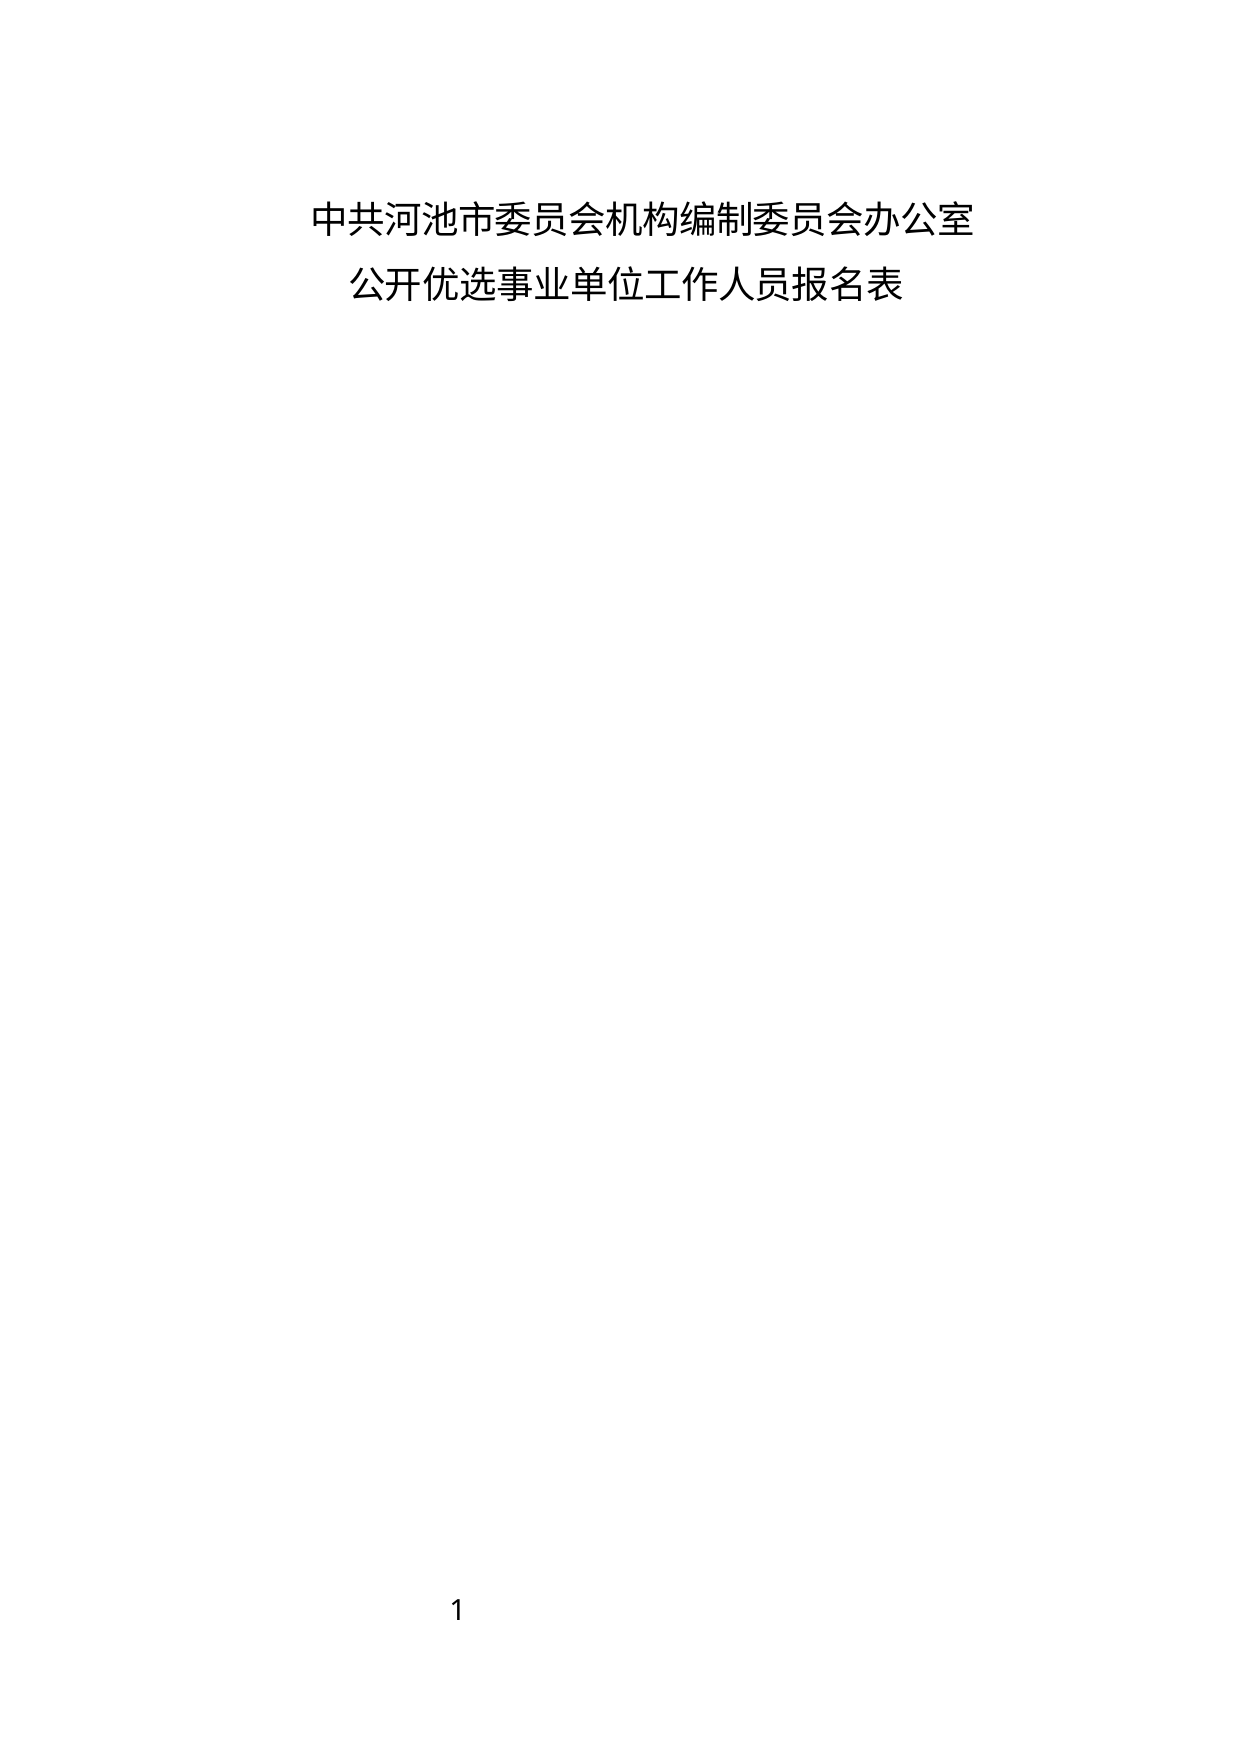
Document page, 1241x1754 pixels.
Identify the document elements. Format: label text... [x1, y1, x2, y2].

text 公开优选事业单位工作人员报名表 [165, 249, 1087, 314]
text 中共河池市委员会机构编制委员会办公室 [165, 184, 1087, 249]
